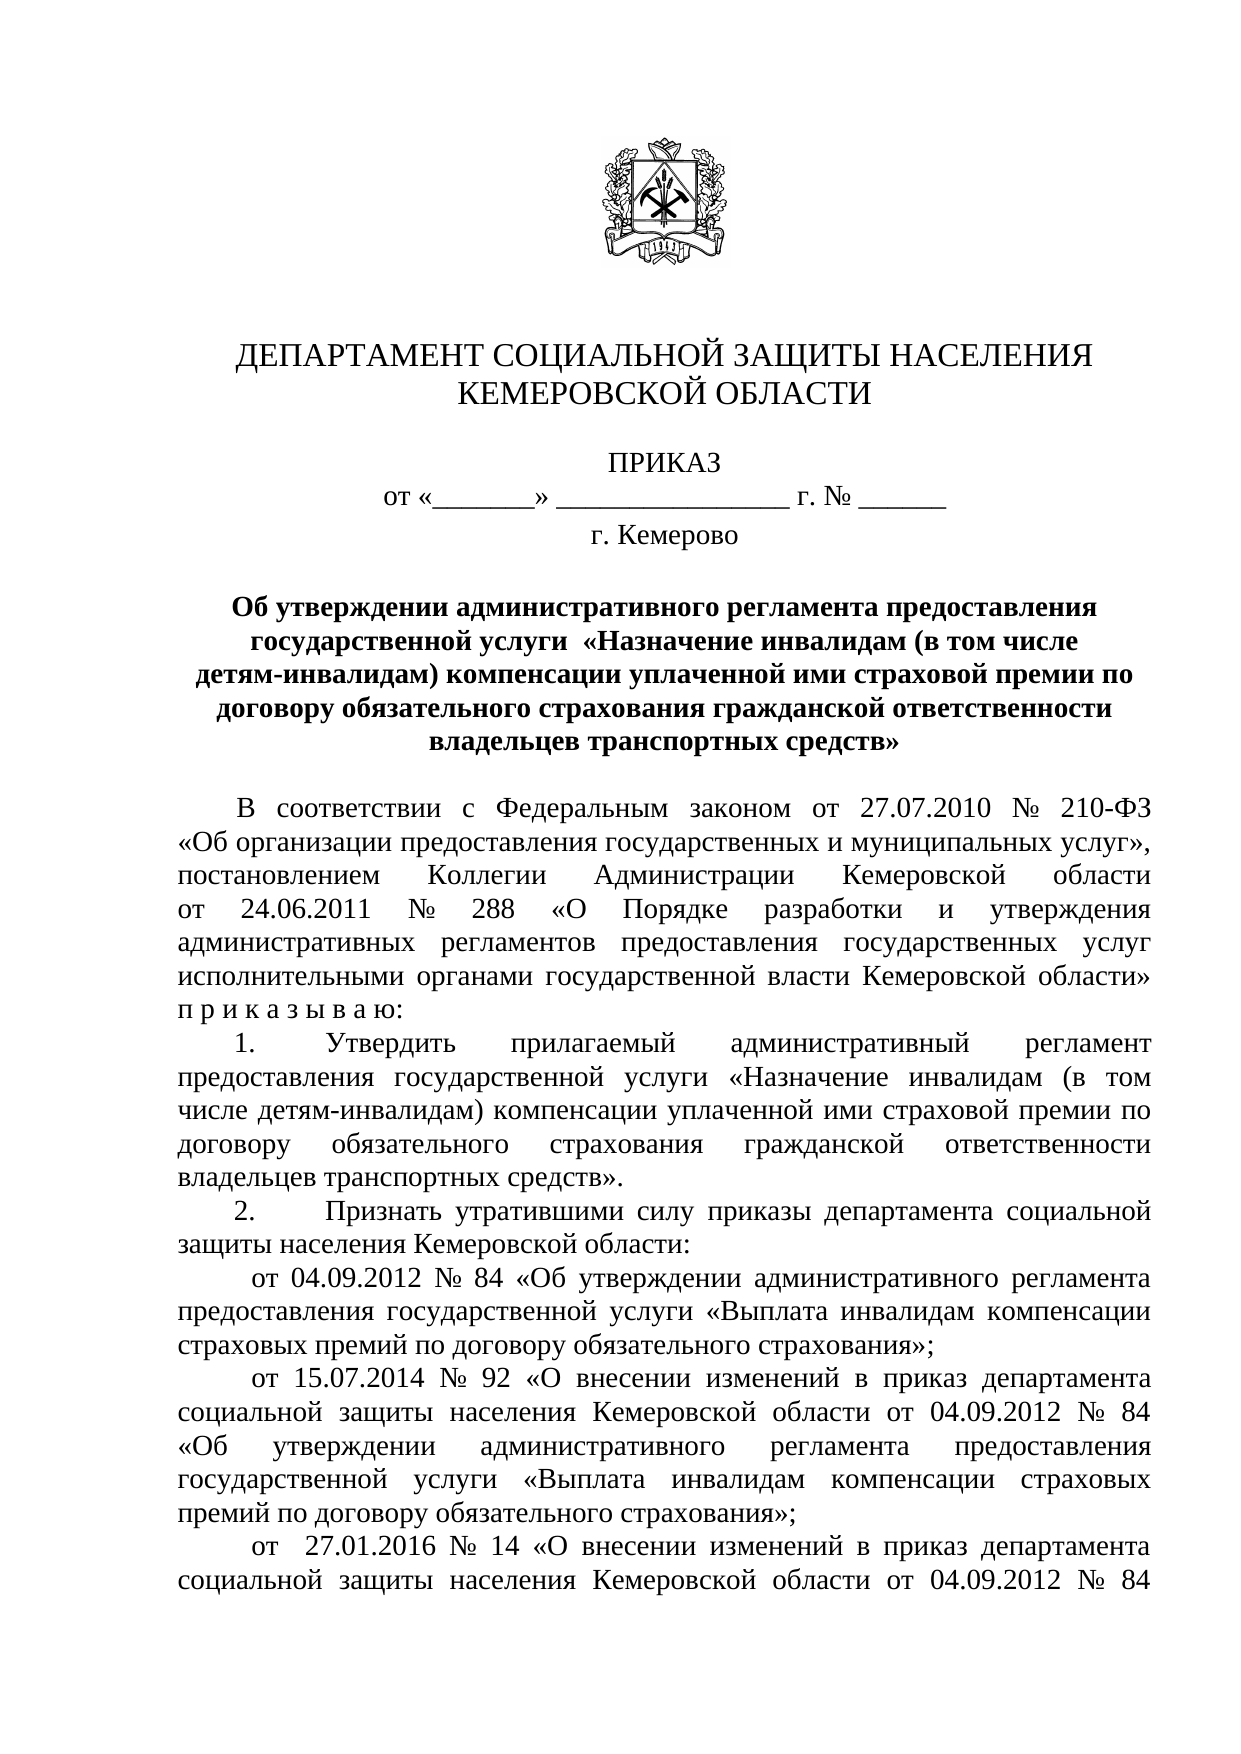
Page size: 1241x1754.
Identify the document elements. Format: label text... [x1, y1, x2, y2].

text г. Кемерово [177, 517, 1152, 551]
title КЕМЕРОВСКОЙ ОБЛАСТИ [177, 373, 1152, 411]
text В соответствии с Федеральным законом от 27.07.2010 № 210-ФЗ «Об организации предоставления государственных и муниципальных услуг», постановлением Коллегии Администрации Кемеровской области от 24.06.2011 № 288 «О Порядке разработки и утверждения административных регламентов предоставления государственных услуг исполнительными органами государственной власти Кемеровской области» п р и к а з ы в а ю: [177, 790, 1152, 1025]
text от «_______» ________________ г. № ______ [177, 478, 1152, 512]
list Признать утратившими силу приказы департамента социальной защиты населения Кемеровской области: [177, 1193, 1152, 1260]
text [177, 1528, 1152, 1595]
title Об утверждении административного регламента предоставления государственной услуги «Назначение инвалидам (в том числе детям-инвалидам) компенсации уплаченной ими страховой премии по договору обязательного страхования гражданской ответственности владельцев транспортных средств» [177, 589, 1152, 757]
list Утвердить прилагаемый административный регламент предоставления государственной услуги «Назначение инвалидам (в том числе детям-инвалидам) компенсации уплаченной ими страховой премии по договору обязательного страхования гражданской ответственности владельцев транспортных средств». [177, 1025, 1152, 1193]
picture [600, 136, 731, 268]
title ДЕПАРТАМЕНТ СОЦИАЛЬНОЙ ЗАЩИТЫ НАСЕЛЕНИЯ [177, 335, 1152, 373]
title ПРИКАЗ [177, 445, 1152, 478]
text от 04.09.2012 № 84 «Об утверждении административного регламента предоставления государственной услуги «Выплата инвалидам компенсации страховых премий по договору обязательного страхования»; [177, 1260, 1152, 1361]
text от 15.07.2014 № 92 «О внесении изменений в приказ департамента социальной защиты населения Кемеровской области от 04.09.2012 № 84 «Об утверждении административного регламента предоставления государственной услуги «Выплата инвалидам компенсации страховых премий по договору обязательного страхования»; [177, 1361, 1152, 1528]
